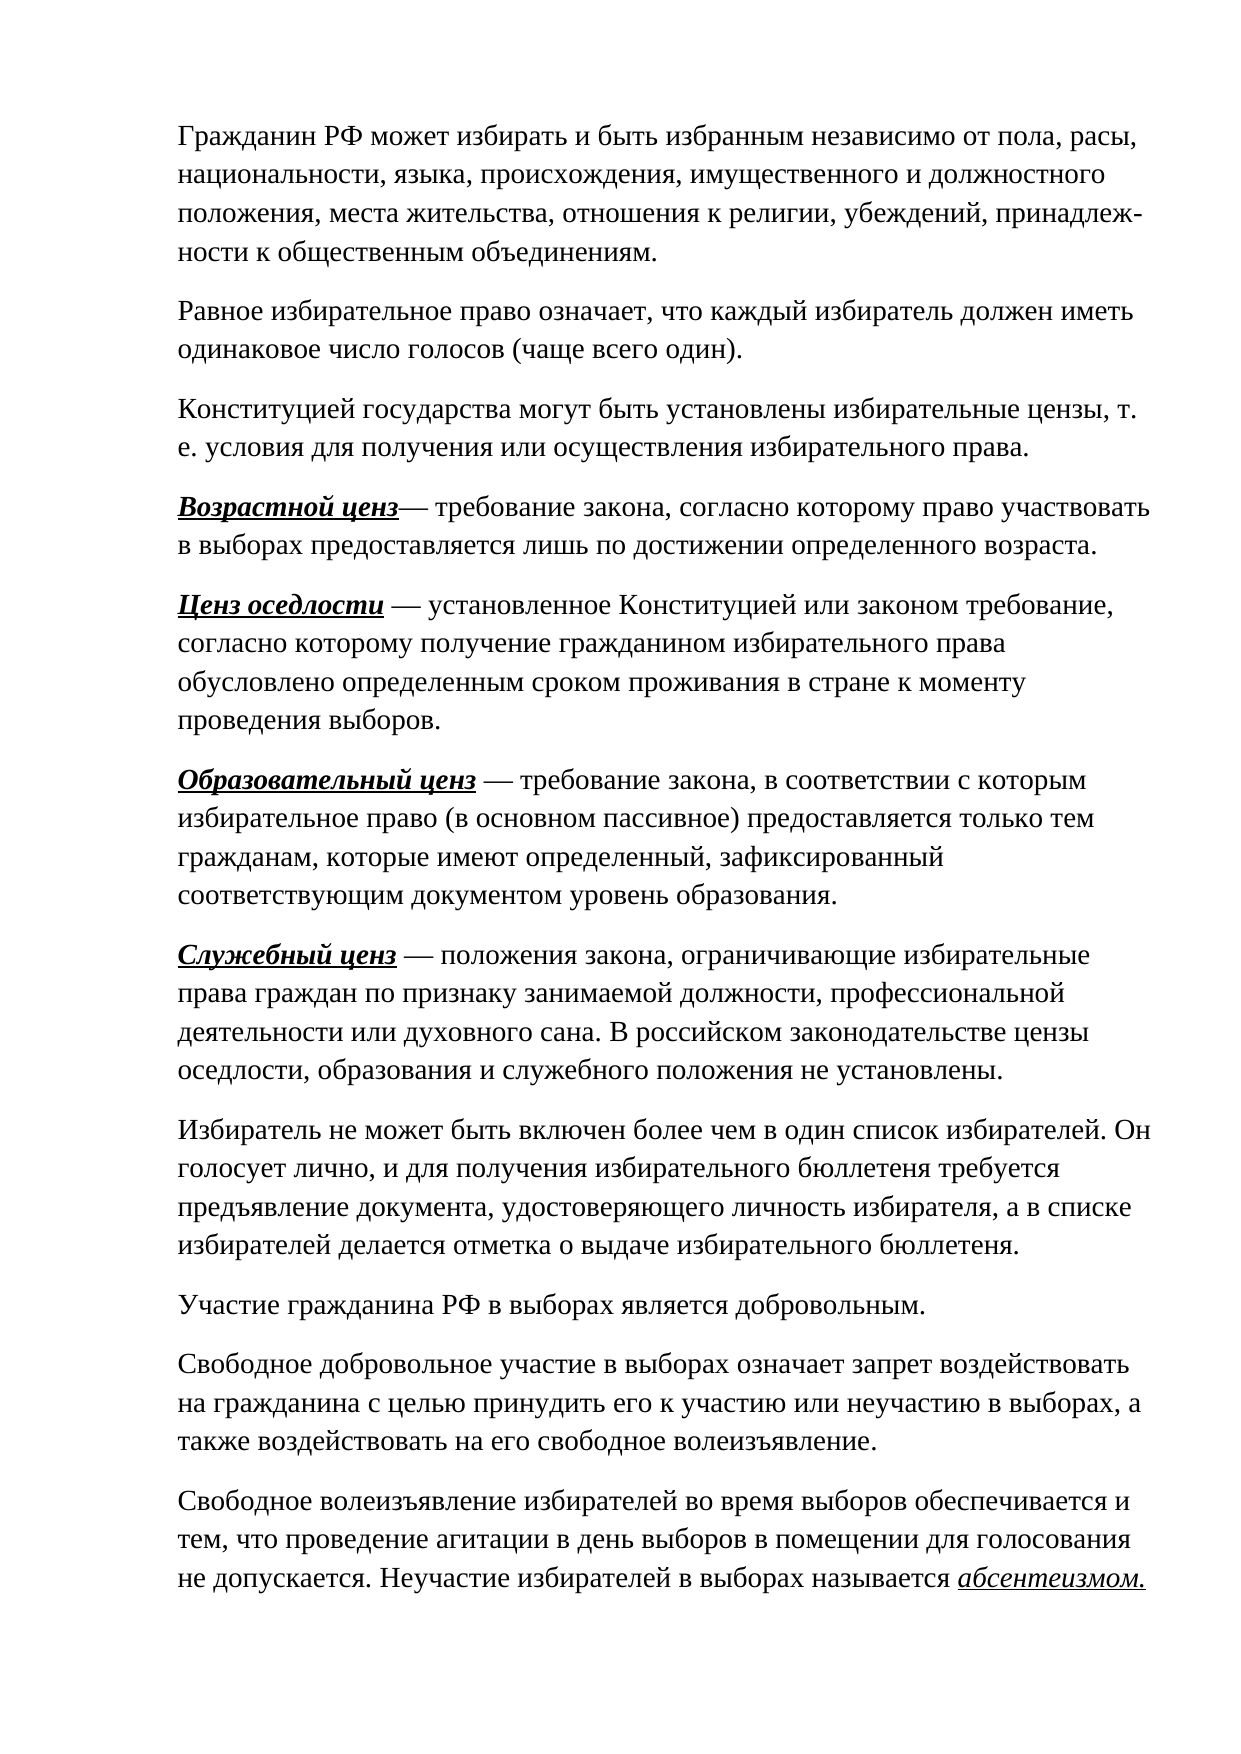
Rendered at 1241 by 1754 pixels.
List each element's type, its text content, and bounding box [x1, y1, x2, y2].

text Служебный ценз — положения закона, ограничивающие избирательные права граждан по признаку занимаемой должности, профессиональной деятельности или духовного сана. В российском законодательстве цензы оседлости, образования и служебного положения не установлены. [177, 937, 1152, 1086]
text Избиратель не может быть включен более чем в один список избирателей. Он голосует лично, и для получения избирательного бюллетеня требуется предъявление документа, удостоверяющего личность избирателя, а в списке избирателей делается отметка о выдаче избирательного бюллетеня. [177, 1112, 1152, 1261]
text Образовательный ценз — требование закона, в соответствии с которым избирательное право (в основном пассивное) предоставляется только тем гражданам, которые имеют определенный, зафиксированный соответствующим документом уровень образования. [177, 762, 1152, 911]
text Возрастной ценз— требование закона, согласно которому право участвовать в выборах предоставляется лишь по достижении определенного возраста. [177, 489, 1152, 561]
text Гражданин РФ может избирать и быть избранным независимо от пола, расы, национальности, языка, происхождения, имущественного и должностного положения, места жительства, отношения к религии, убеждений, принадлежности к общественным объединениям. [177, 118, 1152, 267]
text Свободное добровольное участие в выборах означает запрет воздействовать на гражданина с целью принудить его к участию или неучастию в выборах, а также воздействовать на его свободное волеизъявление. [177, 1346, 1152, 1457]
text Ценз оседлости — установленное Конституцией или законом требование, согласно которому получение гражданином избирательного права обусловлено определенным сроком проживания в стране к моменту проведения выборов. [177, 587, 1152, 736]
text Участие гражданина РФ в выборах является добровольным. [177, 1287, 1152, 1320]
text Равное избирательное право означает, что каждый избиратель должен иметь одинаковое число голосов (чаще всего один). [177, 293, 1152, 365]
text Свободное волеизъявление избирателей во время выборов обеспечивается и тем, что проведение агитации в день выборов в помещении для голосования не допускается. Неучастие избирателей в выборах называется абсентеизмом. [177, 1483, 1152, 1593]
text Конституцией государства могут быть установлены избирательные цензы, т. е. условия для получения или осуществления избирательного права. [177, 391, 1152, 463]
